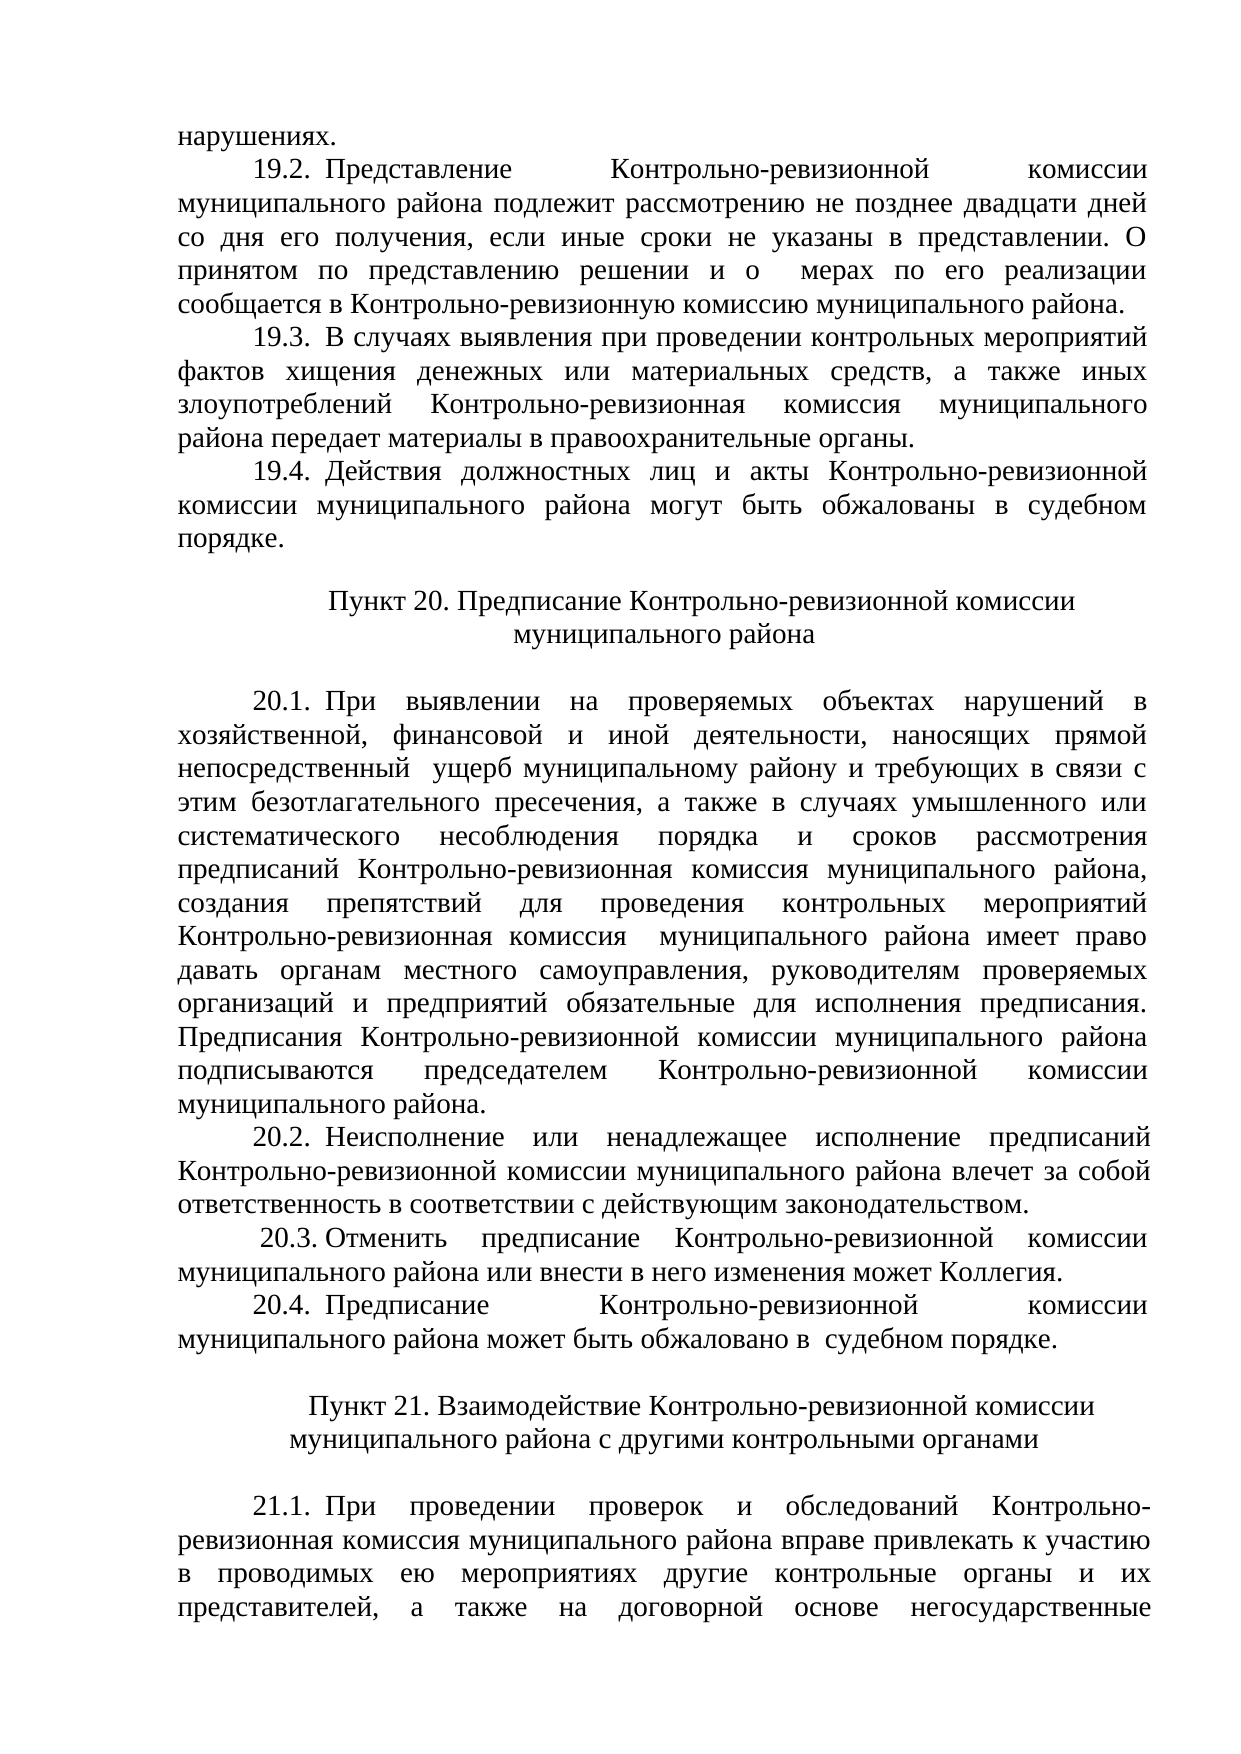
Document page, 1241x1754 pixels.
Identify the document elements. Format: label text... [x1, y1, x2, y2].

text 20.4. Предписание Контрольно-ревизионной комиссии муниципального района может быть обжаловано в судебном порядке. [177, 1287, 1148, 1354]
text Пункт 20. Предписание Контрольно-ревизионной комиссии муниципального района [177, 583, 1151, 650]
text 20.3. Отменить предписание Контрольно-ревизионной комиссии муниципального района или внести в него изменения может Коллегия. [177, 1220, 1148, 1287]
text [177, 1488, 1152, 1623]
text 20.2. Неисполнение или ненадлежащее исполнение предписаний Контрольно-ревизионной комиссии муниципального района влечет за собой ответственность в соответствии с действующим законодательством. [177, 1119, 1152, 1220]
text 20.1. При выявлении на проверяемых объектах нарушений в хозяйственной, финансовой и иной деятельности, наносящих прямой непосредственный ущерб муниципальному району и требующих в связи с этим безотлагательного пресечения, а также в случаях умышленного или систематического несоблюдения порядка и сроков рассмотрения предписаний Контрольно-ревизионная комиссия муниципального района, создания препятствий для проведения контрольных мероприятий Контрольно-ревизионная комиссия муниципального района имеет право давать органам местного самоуправления, руководителям проверяемых организаций и предприятий обязательные для исполнения предписания. Предписания Контрольно-ревизионной комиссии муниципального района подписываются председателем Контрольно-ревизионной комиссии муниципального района. [177, 683, 1148, 1119]
text Пункт 21. Взаимодействие Контрольно-ревизионной комиссии муниципального района с другими контрольными органами [177, 1388, 1151, 1455]
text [177, 118, 1151, 152]
text 19.3. В случаях выявления при проведении контрольных мероприятий фактов хищения денежных или материальных средств, а также иных злоупотреблений Контрольно-ревизионная комиссия муниципального района передает материалы в правоохранительные органы. [177, 319, 1148, 453]
text 19.2. Представление Контрольно-ревизионной комиссии муниципального района подлежит рассмотрению не позднее двадцати дней со дня его получения, если иные сроки не указаны в представлении. О принятом по представлению решении и о мерах по его реализации сообщается в Контрольно-ревизионную комиссию муниципального района. [177, 152, 1148, 319]
text 19.4. Действия должностных лиц и акты Контрольно-ревизионной комиссии муниципального района могут быть обжалованы в судебном порядке. [177, 453, 1148, 554]
